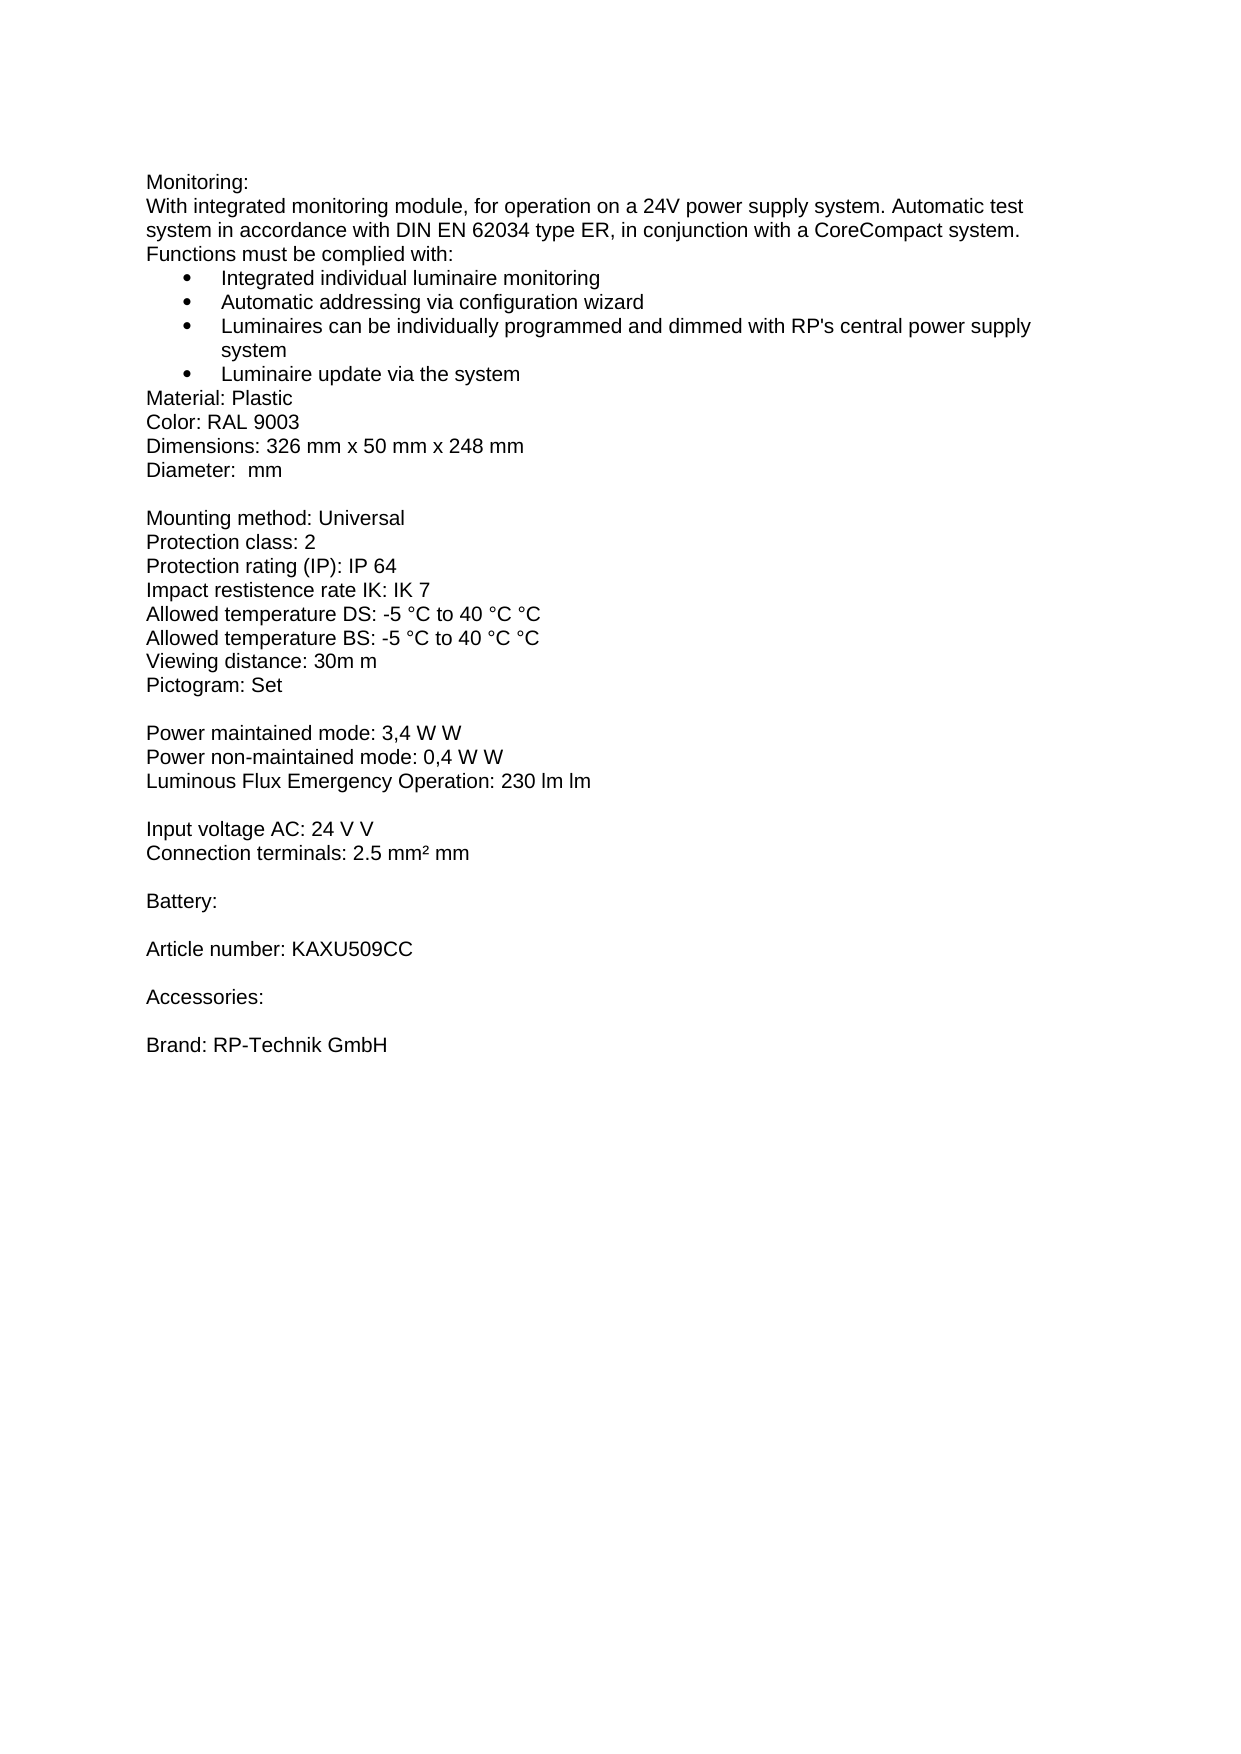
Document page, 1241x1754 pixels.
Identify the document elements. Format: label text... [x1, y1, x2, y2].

text Material: Plastic [146, 386, 1094, 410]
text Input voltage AC: 24 V V [146, 817, 1094, 841]
text Diameter: mm [146, 458, 1094, 482]
text Power non-maintained mode: 0,4 W W [146, 745, 1094, 769]
text Color: RAL 9003 [146, 410, 1094, 434]
text Article number: KAXU509CC [146, 937, 1094, 961]
text Impact restistence rate IK: IK 7 [146, 577, 1094, 601]
text With integrated monitoring module, for operation on a 24V power supply system. Automatic test system in accordance with DIN EN 62034 type ER, in conjunction with a CoreCompact system. Functions must be complied with: [146, 194, 1094, 266]
text Accessories: [146, 985, 1094, 1009]
text Protection class: 2 [146, 529, 1094, 553]
text Mounting method: Universal [146, 506, 1094, 529]
list Integrated individual luminaire monitoring [183, 266, 1094, 290]
text Viewing distance: 30m m [146, 649, 1094, 673]
text Battery: [146, 889, 1094, 913]
text Dimensions: 326 mm x 50 mm x 248 mm [146, 434, 1094, 458]
text Brand: RP-Technik GmbH [146, 1033, 1094, 1057]
list Automatic addressing via configuration wizard [183, 290, 1094, 314]
list Luminaire update via the system [183, 362, 1094, 386]
text Pictogram: Set [146, 673, 1094, 697]
text Power maintained mode: 3,4 W W [146, 721, 1094, 745]
list Luminaires can be individually programmed and dimmed with RP's central power supply system [183, 314, 1094, 362]
text Monitoring: [146, 170, 1094, 194]
text Allowed temperature BS: -5 °C to 40 °C °C [146, 625, 1094, 649]
text Luminous Flux Emergency Operation: 230 lm lm [146, 769, 1094, 793]
text Connection terminals: 2.5 mm² mm [146, 841, 1094, 865]
text Protection rating (IP): IP 64 [146, 553, 1094, 577]
text Allowed temperature DS: -5 °C to 40 °C °C [146, 601, 1094, 625]
